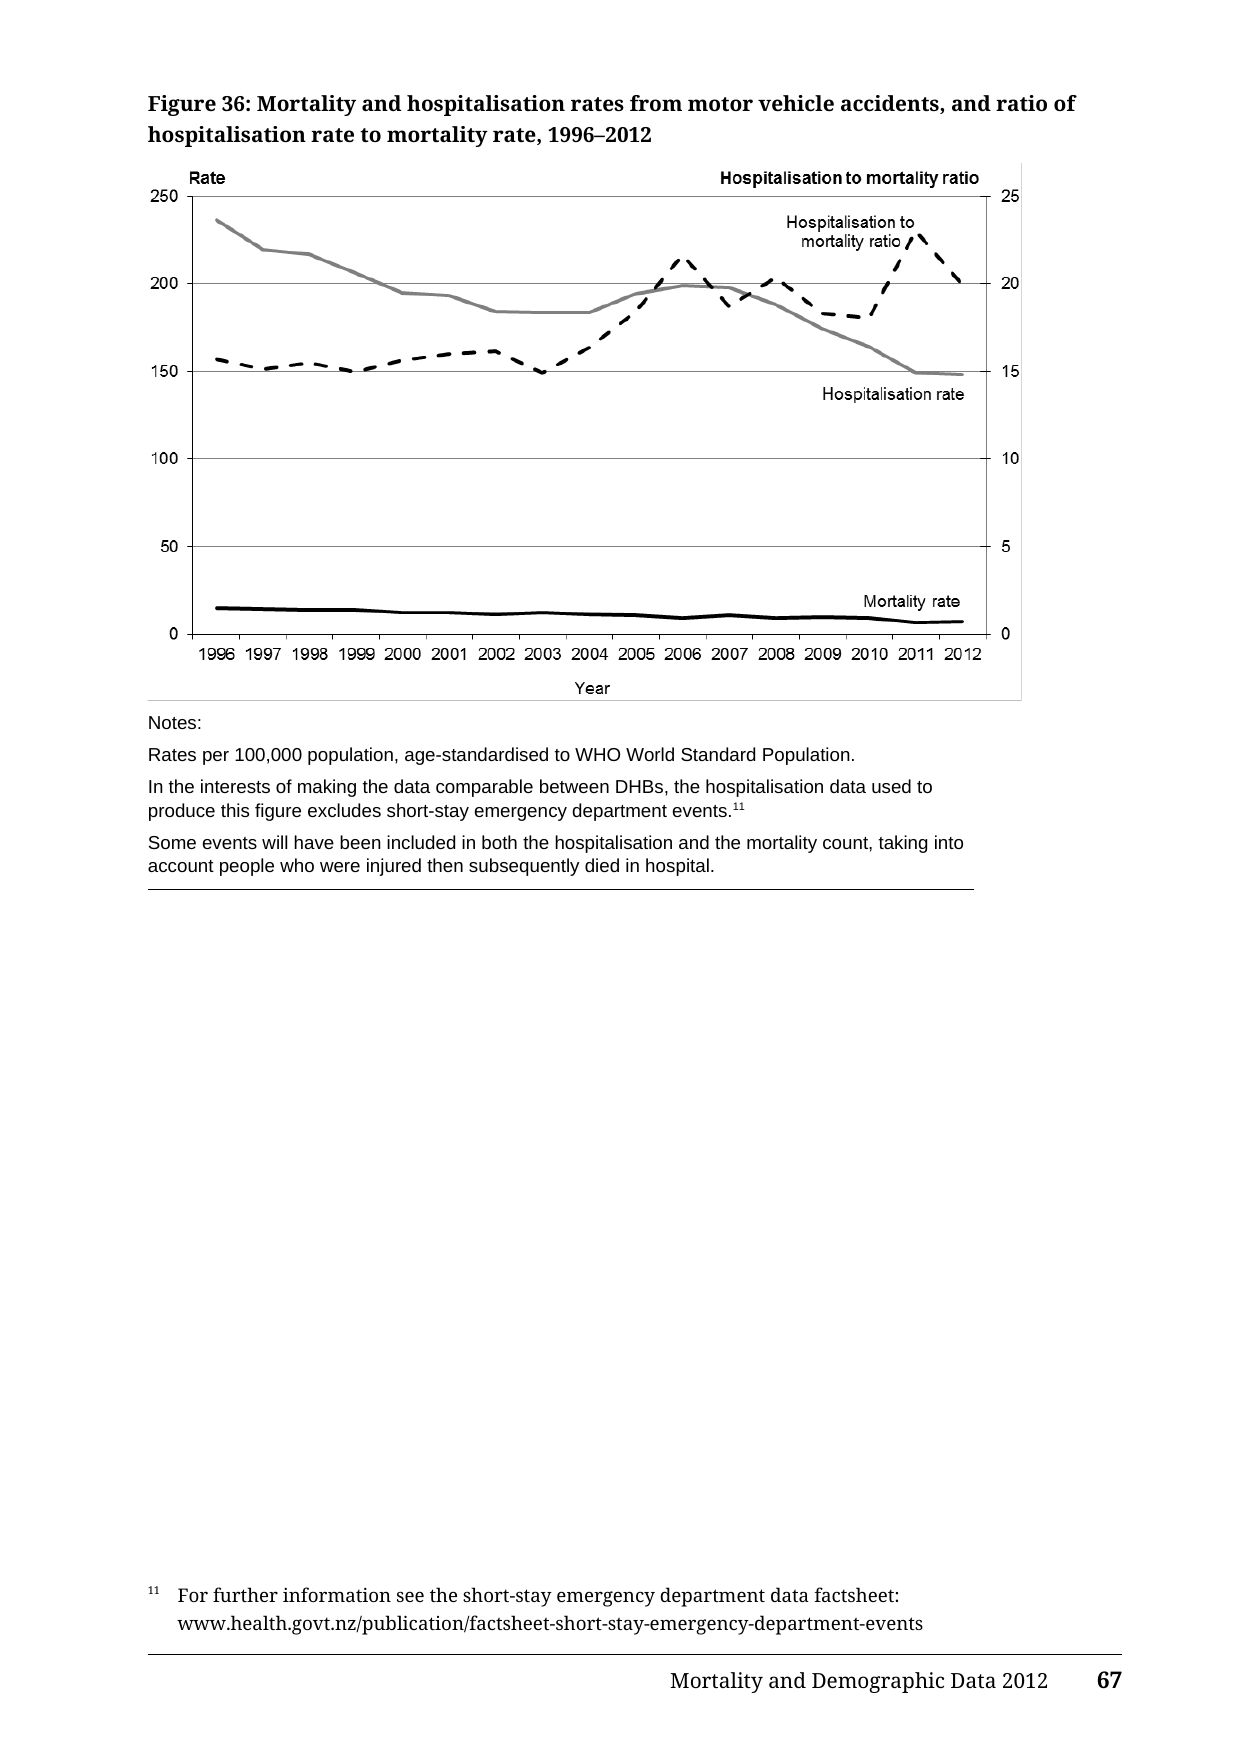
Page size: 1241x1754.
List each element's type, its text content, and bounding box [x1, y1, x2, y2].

text Rates per 100,000 population, age-standardised to WHO World Standard Population. [148, 744, 974, 766]
text In the interests of making the data comparable between DHBs, the hospitalisation data used to produce this figure excludes short-stay emergency department events. [148, 776, 974, 821]
text Notes: [148, 712, 974, 734]
picture [147, 163, 1022, 701]
text Figure 36: Mortality and hospitalisation rates from motor vehicle accidents, and ratio of hospitalisation rate to mortality rate, 1996–2012 [148, 89, 1122, 148]
text Some events will have been included in both the hospitalisation and the mortality count, taking into account people who were injured then subsequently died in hospital. [148, 832, 974, 889]
